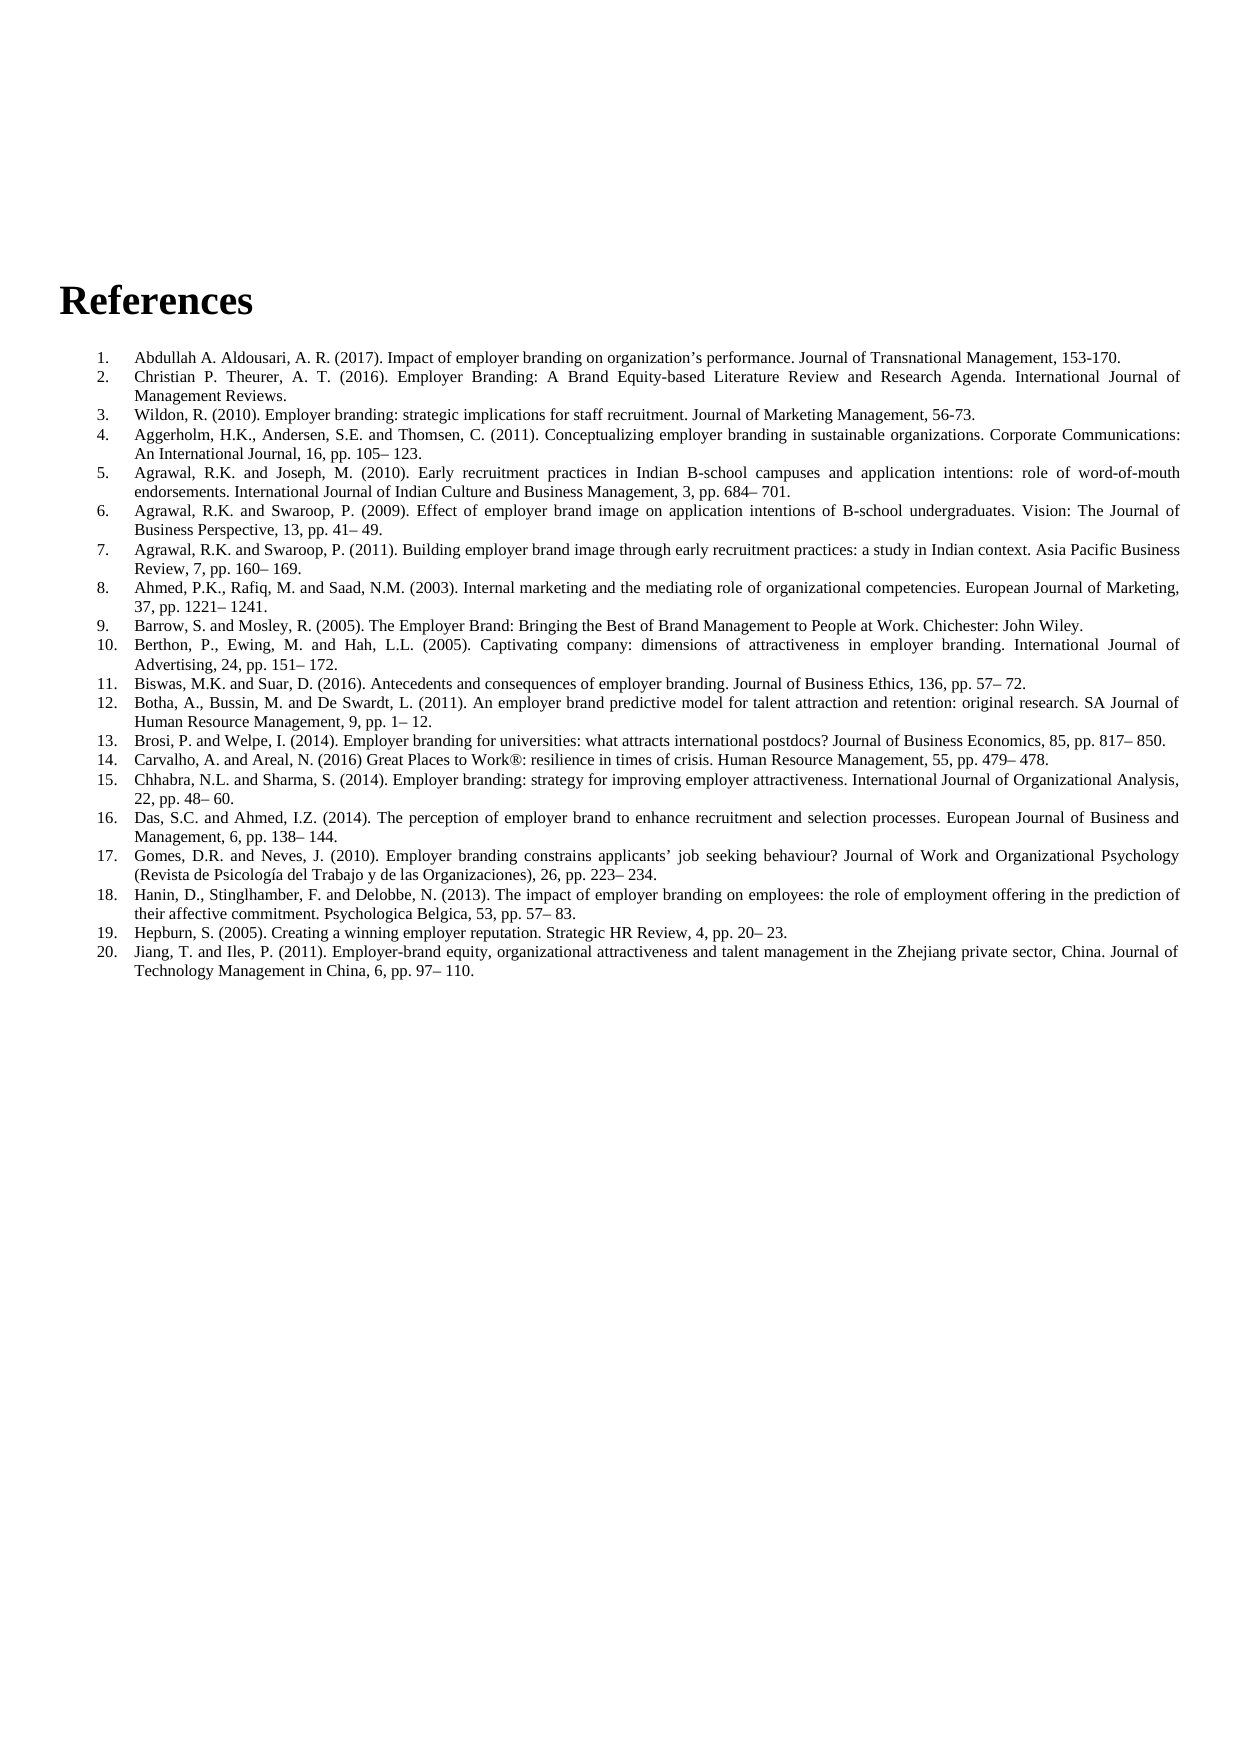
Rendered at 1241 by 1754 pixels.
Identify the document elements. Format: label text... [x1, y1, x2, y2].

list Brosi, P. and Welpe, I. (2014). Employer branding for universities: what attracts international postdocs? Journal of Business Economics, 85, pp. 817– 850. [97, 731, 1181, 750]
list Botha, A., Bussin, M. and De Swardt, L. (2011). An employer brand predictive model for talent attraction and retention: original research. SA Journal of Human Resource Management, 9, pp. 1– 12. [97, 693, 1181, 731]
list Wildon, R. (2010). Employer branding: strategic implications for staff recruitment. Journal of Marketing Management, 56-73. [97, 405, 1181, 424]
list Chhabra, N.L. and Sharma, S. (2014). Employer branding: strategy for improving employer attractiveness. International Journal of Organizational Analysis, 22, pp. 48– 60. [97, 769, 1181, 808]
list Das, S.C. and Ahmed, I.Z. (2014). The perception of employer brand to enhance recruitment and selection processes. European Journal of Business and Management, 6, pp. 138– 144. [97, 808, 1181, 846]
list Agrawal, R.K. and Joseph, M. (2010). Early recruitment practices in Indian B-school campuses and application intentions: role of word-of-mouth endorsements. International Journal of Indian Culture and Business Management, 3, pp. 684– 701. [97, 463, 1181, 501]
list Agrawal, R.K. and Swaroop, P. (2011). Building employer brand image through early recruitment practices: a study in Indian context. Asia Pacific Business Review, 7, pp. 160– 169. [97, 539, 1181, 578]
list Carvalho, A. and Areal, N. (2016) Great Places to Work®: resilience in times of crisis. Human Resource Management, 55, pp. 479– 478. [97, 750, 1181, 769]
list Hanin, D., Stinglhamber, F. and Delobbe, N. (2013). The impact of employer branding on employees: the role of employment offering in the prediction of their affective commitment. Psychologica Belgica, 53, pp. 57– 83. [97, 884, 1181, 923]
list Abdullah A. Aldousari, A. R. (2017). Impact of employer branding on organization’s performance. Journal of Transnational Management, 153-170. [97, 348, 1181, 367]
list Barrow, S. and Mosley, R. (2005). The Employer Brand: Bringing the Best of Brand Management to People at Work. Chichester: John Wiley. [97, 616, 1181, 635]
list Hepburn, S. (2005). Creating a winning employer reputation. Strategic HR Review, 4, pp. 20– 23. [97, 923, 1181, 942]
text References [59, 276, 1181, 323]
list Gomes, D.R. and Neves, J. (2010). Employer branding constrains applicants’ job seeking behaviour? Journal of Work and Organizational Psychology (Revista de Psicología del Trabajo y de las Organizaciones), 26, pp. 223– 234. [97, 846, 1181, 884]
list Jiang, T. and Iles, P. (2011). Employer-brand equity, organizational attractiveness and talent management in the Zhejiang private sector, China. Journal of Technology Management in China, 6, pp. 97– 110. [97, 942, 1181, 980]
list Ahmed, P.K., Rafiq, M. and Saad, N.M. (2003). Internal marketing and the mediating role of organizational competencies. European Journal of Marketing, 37, pp. 1221– 1241. [97, 578, 1181, 616]
list Berthon, P., Ewing, M. and Hah, L.L. (2005). Captivating company: dimensions of attractiveness in employer branding. International Journal of Advertising, 24, pp. 151– 172. [97, 635, 1181, 673]
list Biswas, M.K. and Suar, D. (2016). Antecedents and consequences of employer branding. Journal of Business Ethics, 136, pp. 57– 72. [97, 673, 1181, 693]
list Christian P. Theurer, A. T. (2016). Employer Branding: A Brand Equity-based Literature Review and Research Agenda. International Journal of Management Reviews. [97, 367, 1181, 405]
list Agrawal, R.K. and Swaroop, P. (2009). Effect of employer brand image on application intentions of B-school undergraduates. Vision: The Journal of Business Perspective, 13, pp. 41– 49. [97, 501, 1181, 539]
list Aggerholm, H.K., Andersen, S.E. and Thomsen, C. (2011). Conceptualizing employer branding in sustainable organizations. Corporate Communications: An International Journal, 16, pp. 105– 123. [97, 424, 1181, 463]
